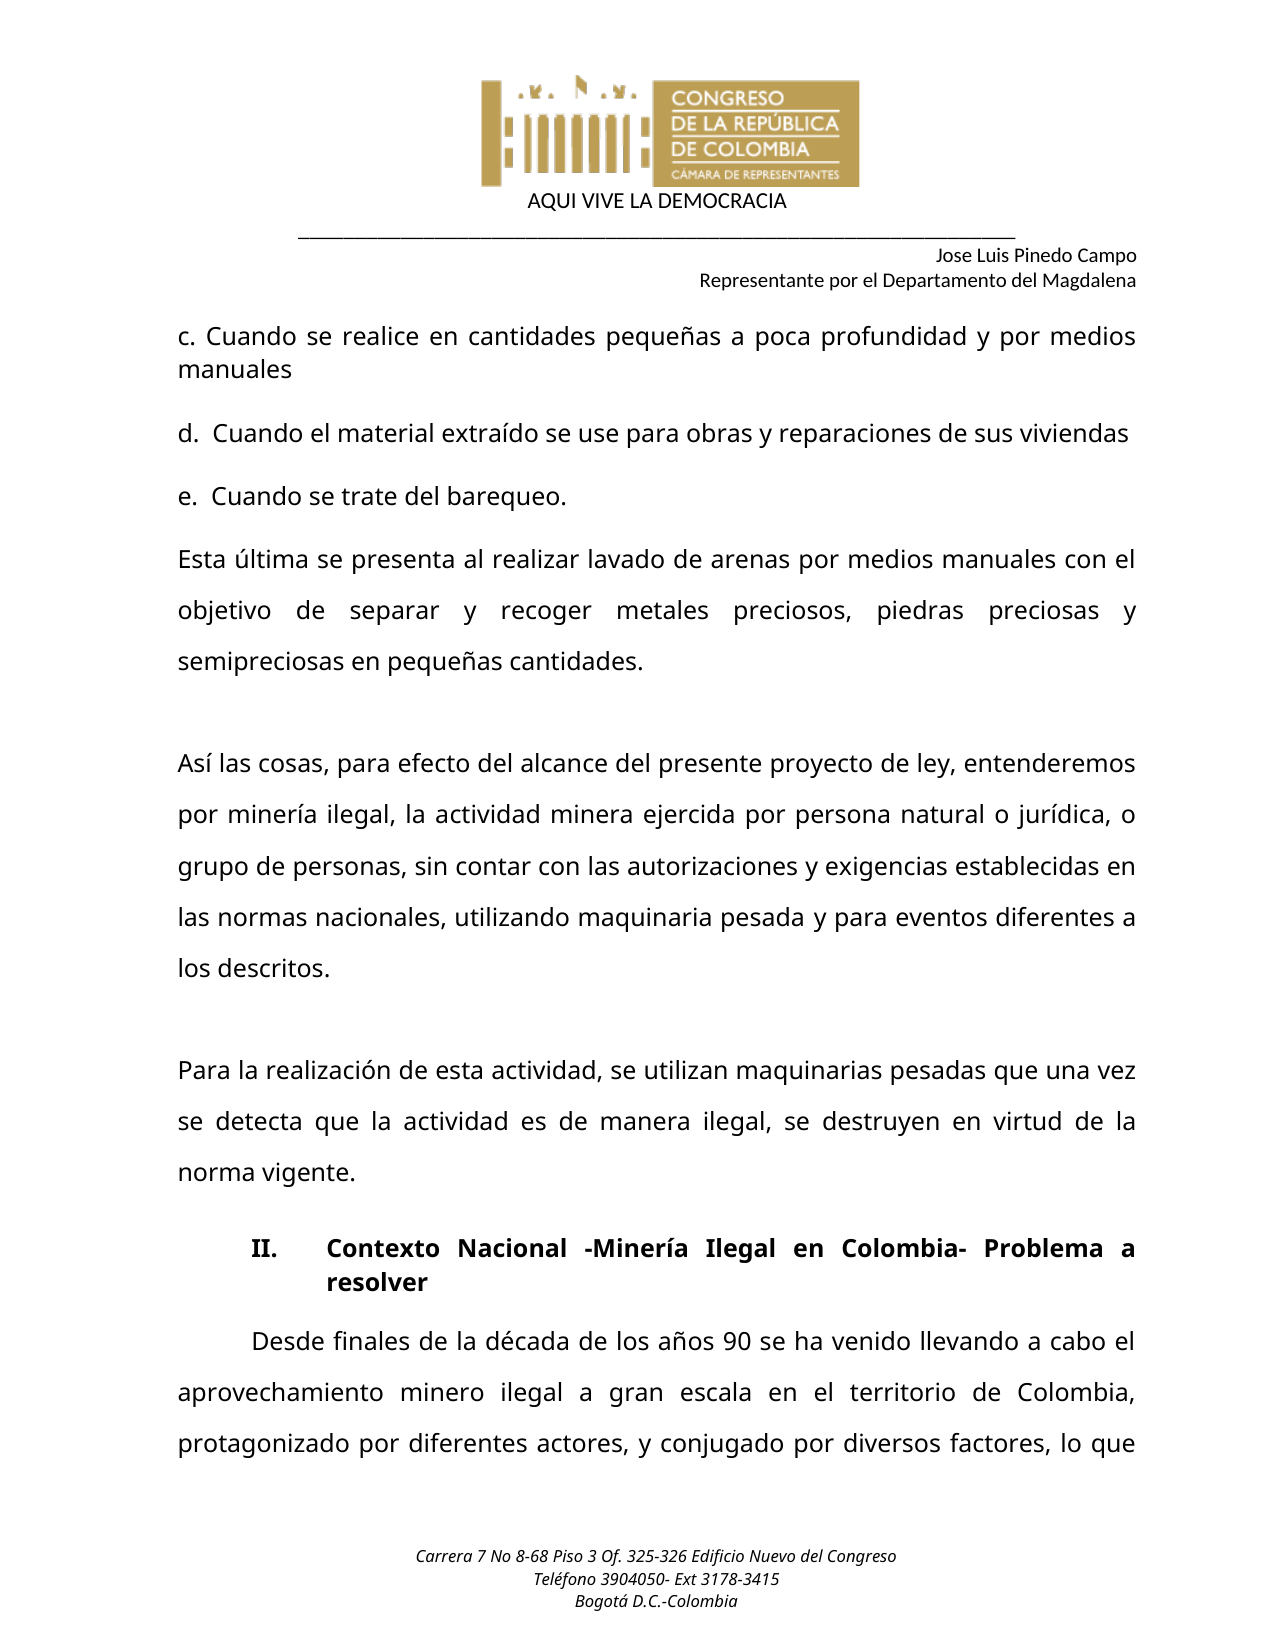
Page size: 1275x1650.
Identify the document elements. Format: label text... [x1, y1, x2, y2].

list Contexto Nacional -Minería Ilegal en Colombia- Problema a resolver [251, 1230, 1137, 1298]
text d. Cuando el material extraído se use para obras y reparaciones de sus viviendas [177, 415, 1137, 449]
text c. Cuando se realice en cantidades pequeñas a poca profundidad y por medios manuales [177, 318, 1137, 386]
text Así las cosas, para efecto del alcance del presente proyecto de ley, entenderemos por minería ilegal, la actividad minera ejercida por persona natural o jurídica, o grupo de personas, sin contar con las autorizaciones y exigencias establecidas en las normas nacionales, utilizando maquinaria pesada y para eventos diferentes a los descritos. [177, 746, 1137, 984]
text Esta última se presenta al realizar lavado de arenas por medios manuales con el objetivo de separar y recoger metales preciosos, piedras preciosas y semipreciosas en pequeñas cantidades. [177, 542, 1137, 678]
text Para la realización de esta actividad, se utilizan maquinarias pesadas que una vez se detecta que la actividad es de manera ilegal, se destruyen en virtud de la norma vigente. [177, 1052, 1137, 1188]
text e. Cuando se trate del barequeo. [177, 479, 1137, 513]
picture [481, 75, 860, 187]
